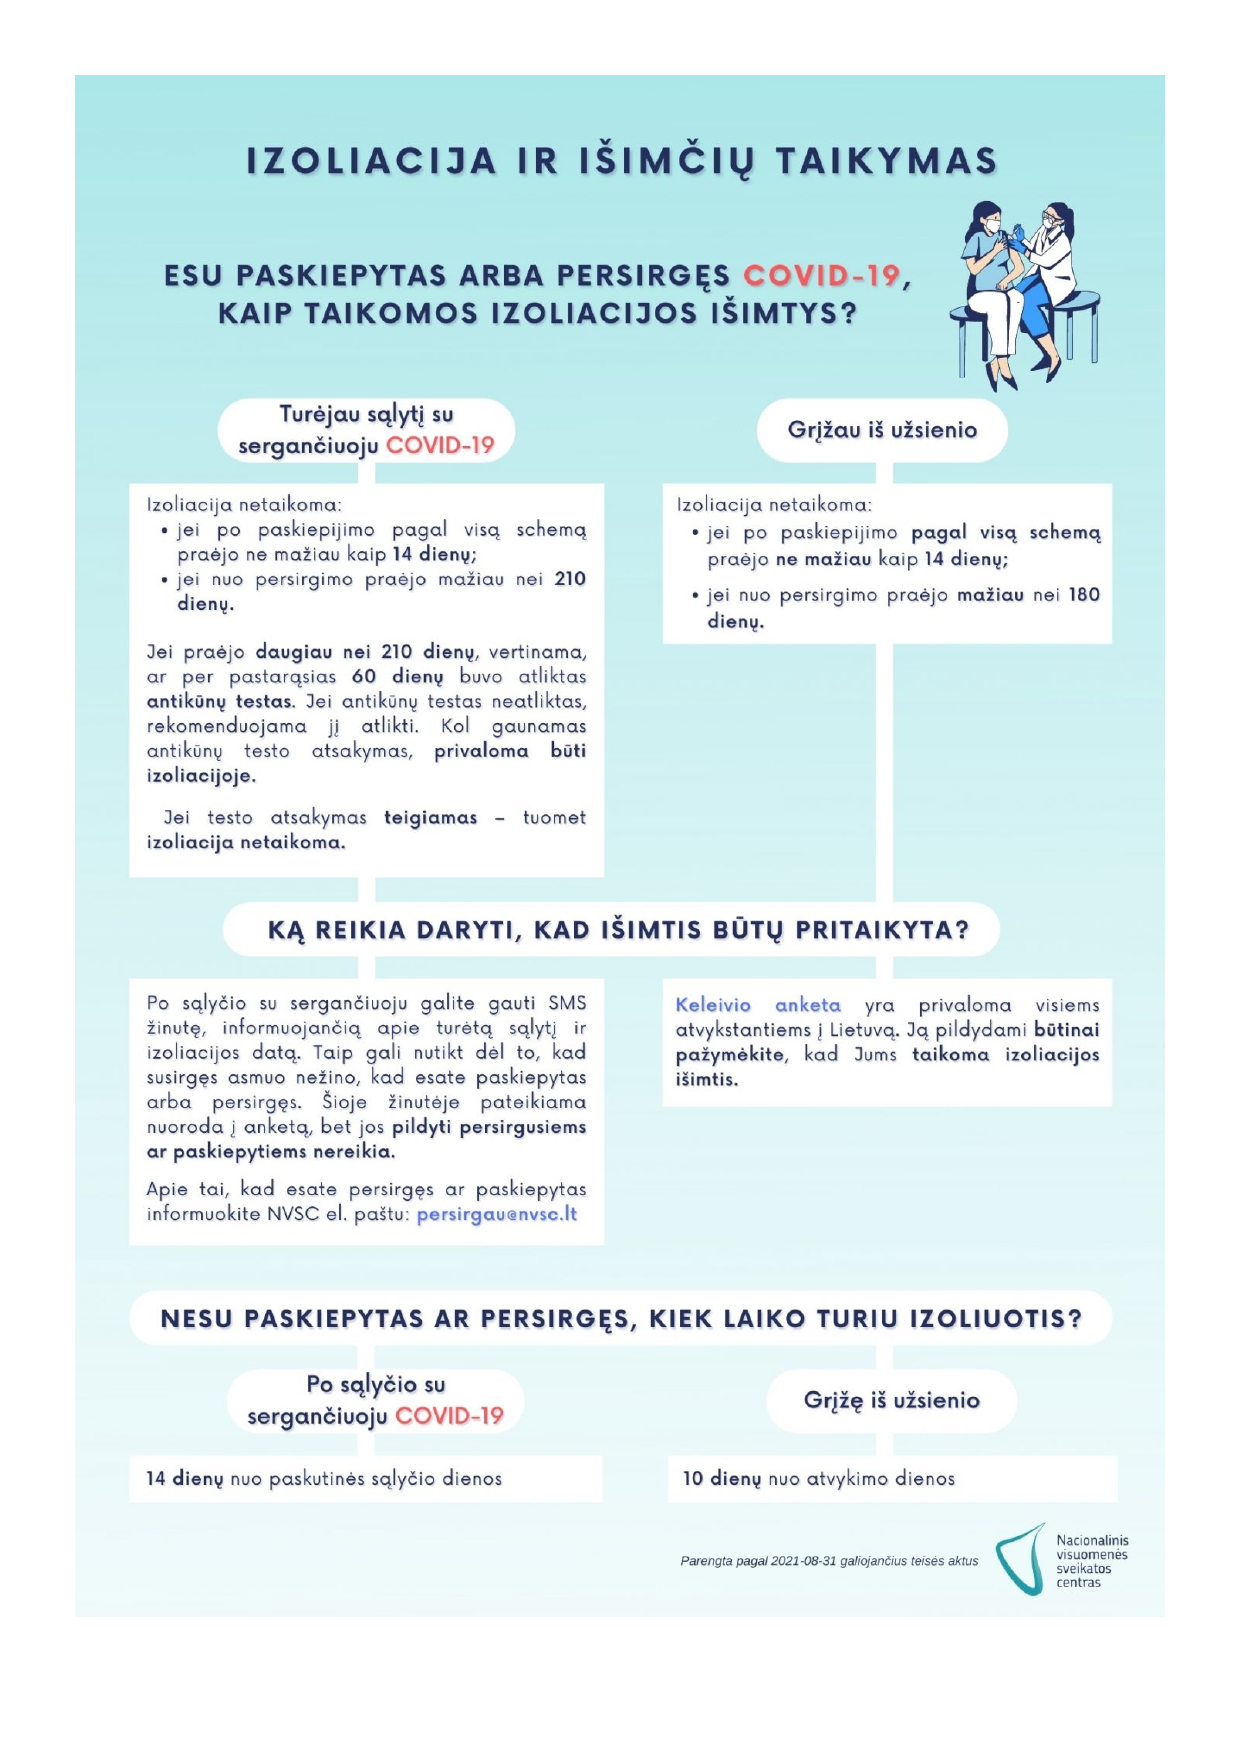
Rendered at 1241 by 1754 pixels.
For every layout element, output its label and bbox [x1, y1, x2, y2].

picture [75, 75, 1166, 1617]
